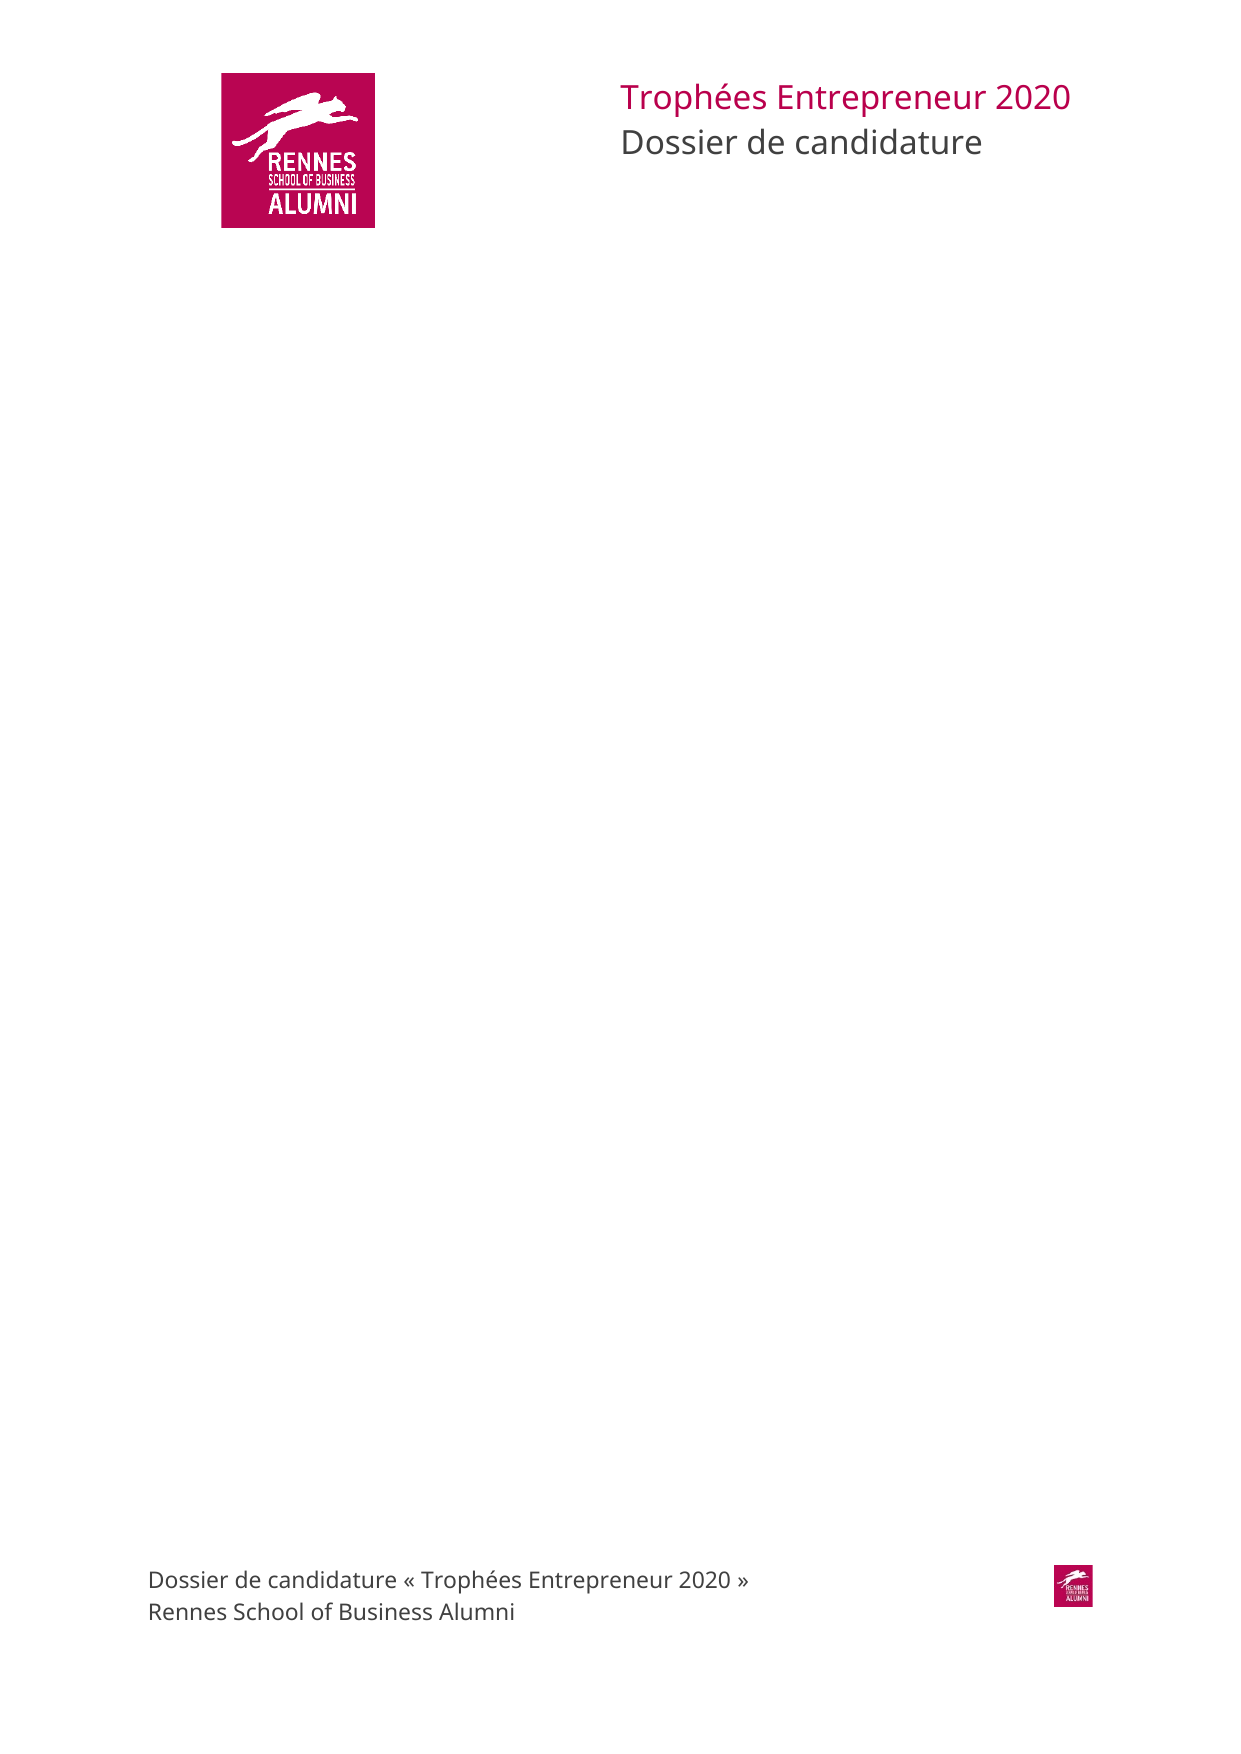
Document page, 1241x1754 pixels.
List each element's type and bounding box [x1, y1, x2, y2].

picture [221, 73, 375, 228]
picture [1054, 1565, 1093, 1607]
